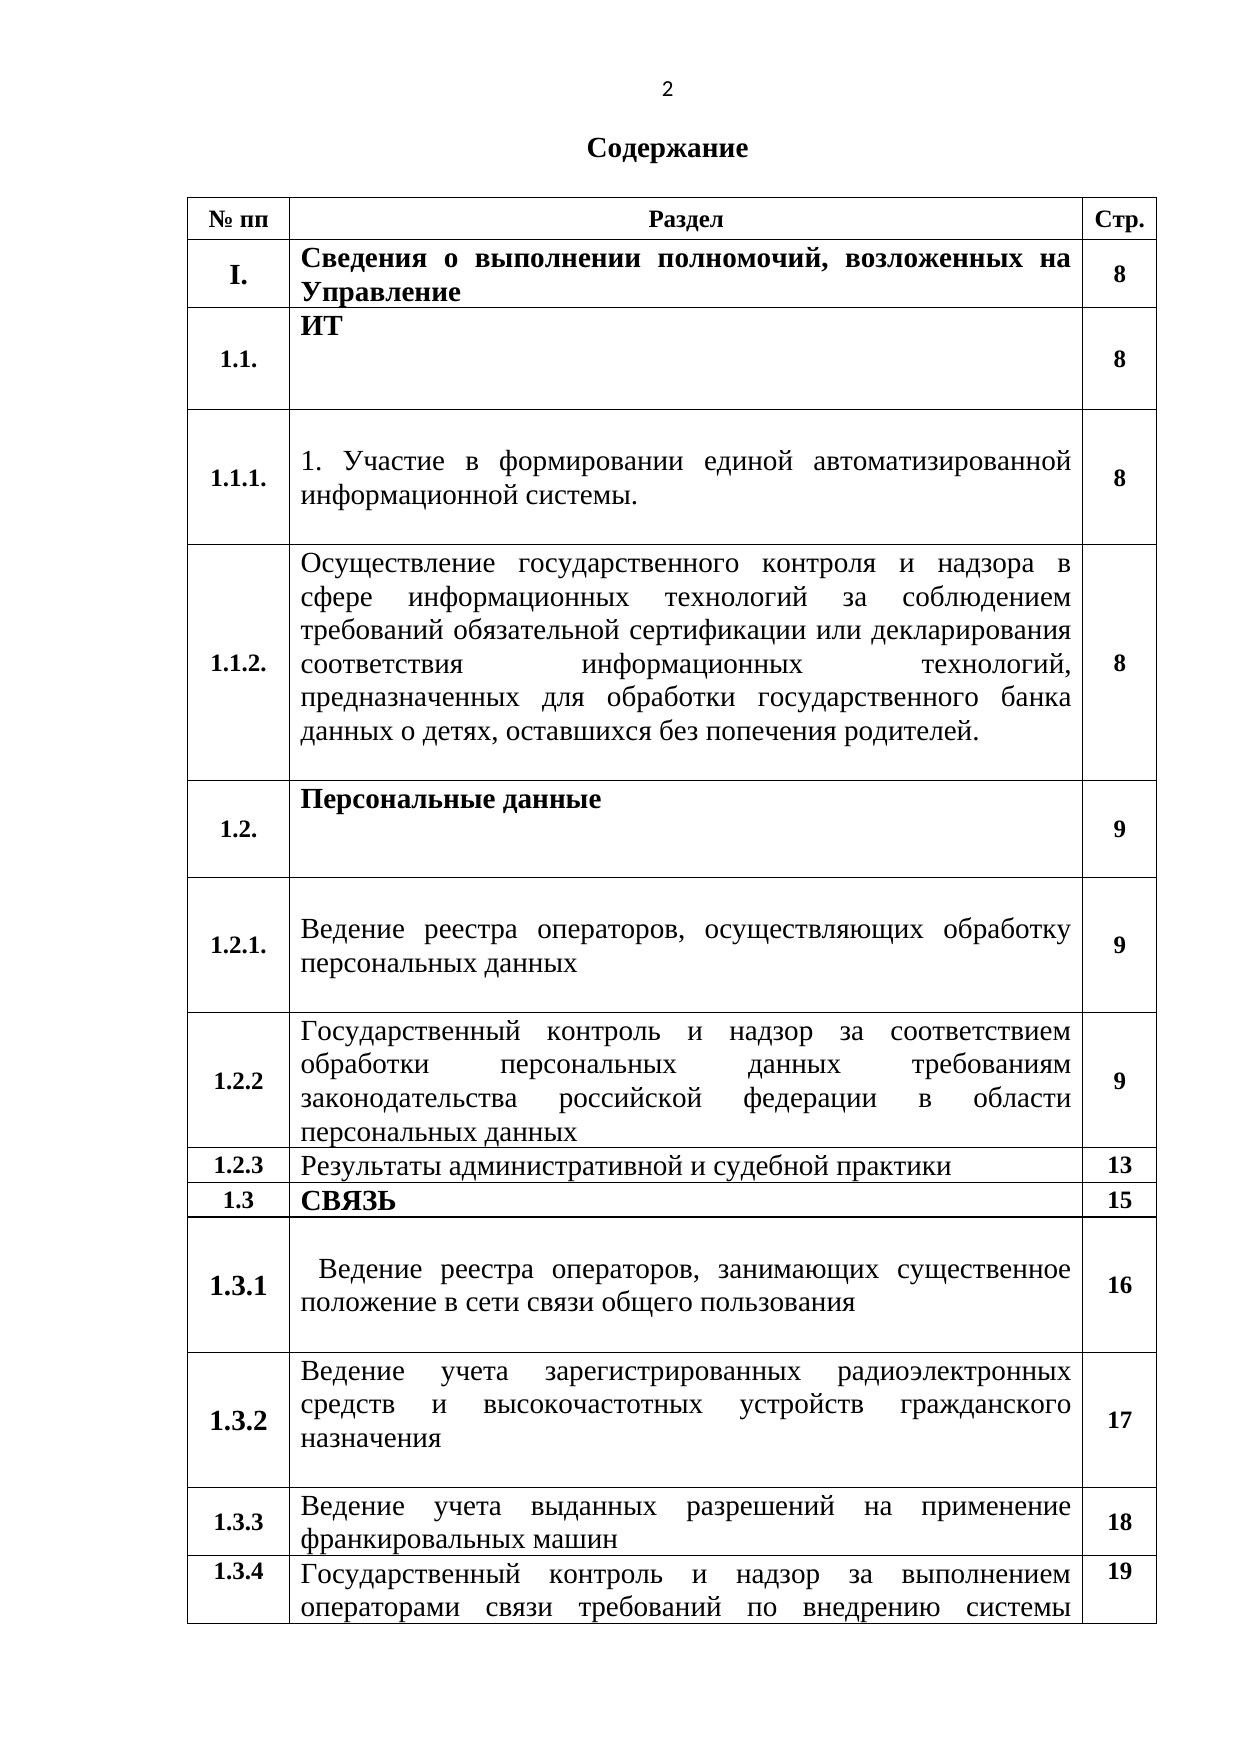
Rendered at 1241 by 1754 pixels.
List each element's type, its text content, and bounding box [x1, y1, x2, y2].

text Содержание [183, 130, 1152, 163]
table_cell 15 [1083, 1183, 1156, 1216]
table_cell Сведения о выполнении полномочий, возложенных на Управление [290, 240, 1082, 307]
table_cell 1.1.1. [188, 410, 289, 544]
table_cell 19 [1083, 1556, 1156, 1623]
table_cell I. [188, 240, 289, 307]
table_cell Ведение реестра операторов, занимающих существенное положение в сети связи общего пользования [290, 1218, 1082, 1352]
table_cell 8 [1083, 410, 1156, 544]
table_cell Ведение учета выданных разрешений на применение франкировальных машин [290, 1488, 1082, 1555]
table_cell 13 [1083, 1148, 1156, 1182]
table_cell 1.3.4 [188, 1556, 289, 1623]
table_header Стр. [1083, 198, 1156, 239]
table_cell 9 [1083, 878, 1156, 1012]
table_cell 1.1.2. [188, 545, 289, 780]
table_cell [290, 1556, 1082, 1623]
table_cell 1.2.3 [188, 1148, 289, 1182]
table_cell 1. Участие в формировании единой автоматизированной информационной системы. [290, 410, 1082, 544]
table_cell 9 [1083, 781, 1156, 877]
table_cell Результаты административной и судебной практики [290, 1148, 1082, 1182]
table_cell Осуществление государственного контроля и надзора в сфере информационных технологий за соблюдением требований обязательной сертификации или декларирования соответствия информационных технологий, предназначенных для обработки государственного банка данных о детях, оставшихся без попечения родителей. [290, 545, 1082, 780]
table_cell 1.3.3 [188, 1488, 289, 1555]
table_cell 1.2.1. [188, 878, 289, 1012]
table_cell 18 [1083, 1488, 1156, 1555]
table_cell 1.1. [188, 308, 289, 409]
table_cell 8 [1083, 545, 1156, 780]
table_cell ИТ [290, 308, 1082, 409]
table_cell 1.2.2 [188, 1013, 289, 1147]
table_cell Государственный контроль и надзор за соответствием обработки персональных данных требованиям законодательства российской федерации в области персональных данных [290, 1013, 1082, 1147]
table_cell 1.2. [188, 781, 289, 877]
table_cell 17 [1083, 1353, 1156, 1487]
table_header № пп [188, 198, 289, 239]
table_cell 1.3 [188, 1183, 289, 1216]
table_cell СВЯЗЬ [290, 1183, 1082, 1216]
table_cell 1.3.2 [188, 1353, 289, 1487]
table_cell Персональные данные [290, 781, 1082, 877]
table_cell Ведение реестра операторов, осуществляющих обработку персональных данных [290, 878, 1082, 1012]
table_cell 16 [1083, 1218, 1156, 1352]
table_cell 8 [1083, 240, 1156, 307]
table_cell Ведение учета зарегистрированных радиоэлектронных средств и высокочастотных устройств гражданского назначения [290, 1353, 1082, 1487]
table_cell 8 [1083, 308, 1156, 409]
table_cell 9 [1083, 1013, 1156, 1147]
table_header Раздел [290, 198, 1082, 239]
table_cell 1.3.1 [188, 1218, 289, 1352]
